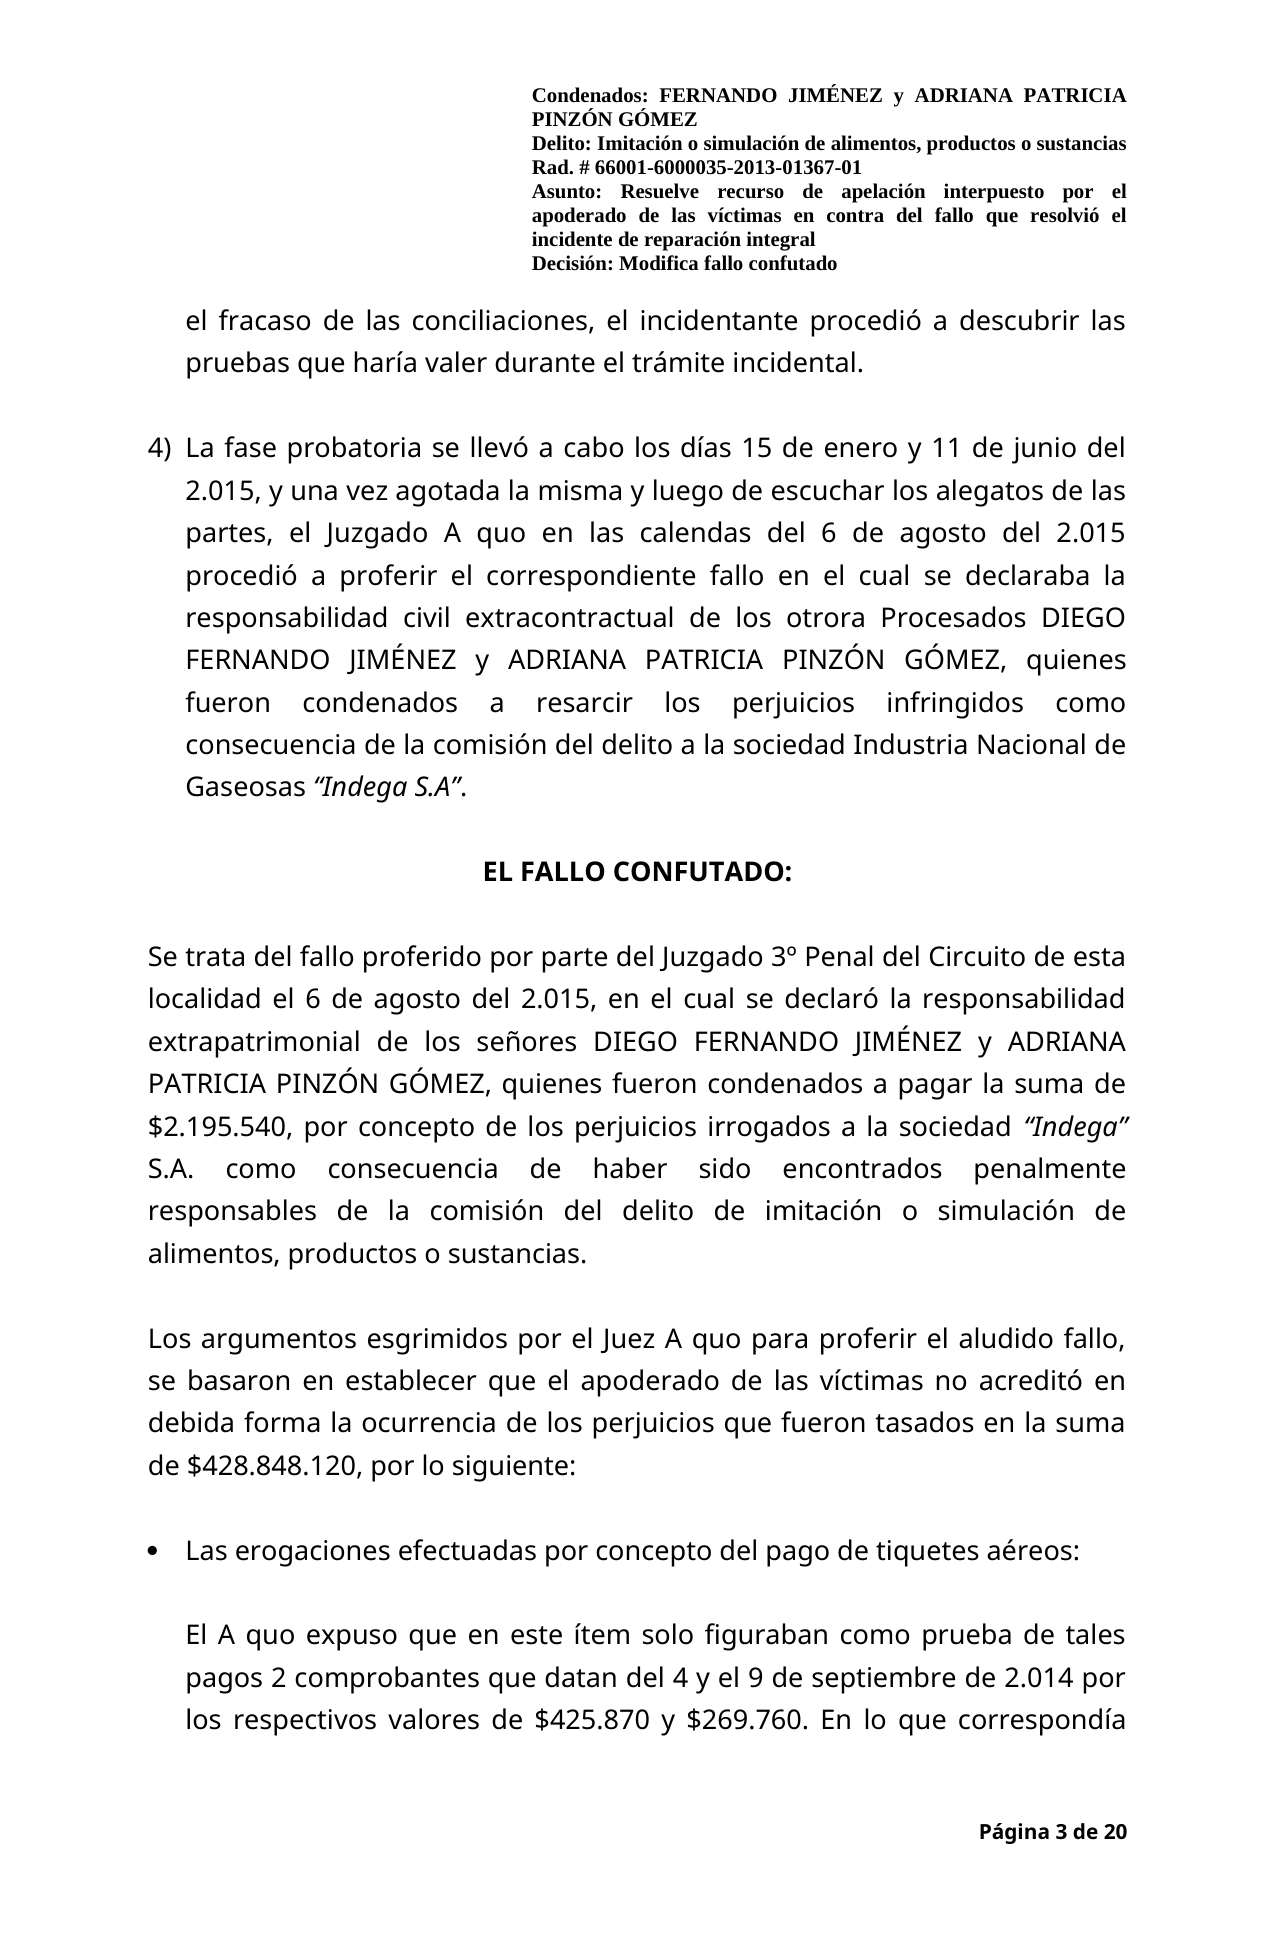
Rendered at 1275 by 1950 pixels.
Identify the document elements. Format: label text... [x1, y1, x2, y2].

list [148, 302, 1127, 381]
text EL FALLO CONFUTADO: [148, 853, 1127, 889]
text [185, 1616, 1127, 1737]
list Las erogaciones efectuadas por concepto del pago de tiquetes aéreos: [148, 1531, 1127, 1568]
text Los argumentos esgrimidos por el Juez A quo para proferir el aludido fallo, se basaron en establecer que el apoderado de las víctimas no acreditó en debida forma la ocurrencia de los perjuicios que fueron tasados en la suma de $428.848.120, por lo siguiente: [148, 1319, 1127, 1483]
list La fase probatoria se llevó a cabo los días 15 de enero y 11 de junio del 2.015, y una vez agotada la misma y luego de escuchar los alegatos de las partes, el Juzgado A quo en las calendas del 6 de agosto del 2.015 procedió a proferir el correspondiente fallo en el cual se declaraba la responsabilidad civil extracontractual de los otrora Procesados DIEGO FERNANDO JIMÉNEZ y ADRIANA PATRICIA PINZÓN GÓMEZ, quienes fueron condenados a resarcir los perjuicios infringidos como consecuencia de la comisión del delito a la sociedad Industria Nacional de Gaseosas “Indega S.A”. [148, 429, 1127, 805]
text Se trata del fallo proferido por parte del Juzgado 3º Penal del Circuito de esta localidad el 6 de agosto del 2.015, en el cual se declaró la responsabilidad extrapatrimonial de los señores DIEGO FERNANDO JIMÉNEZ y ADRIANA PATRICIA PINZÓN GÓMEZ, quienes fueron condenados a pagar la suma de $2.195.540, por concepto de los perjuicios irrogados a la sociedad “Indega” S.A. como consecuencia de haber sido encontrados penalmente responsables de la comisión del delito de imitación o simulación de alimentos, productos o sustancias. [148, 937, 1127, 1271]
